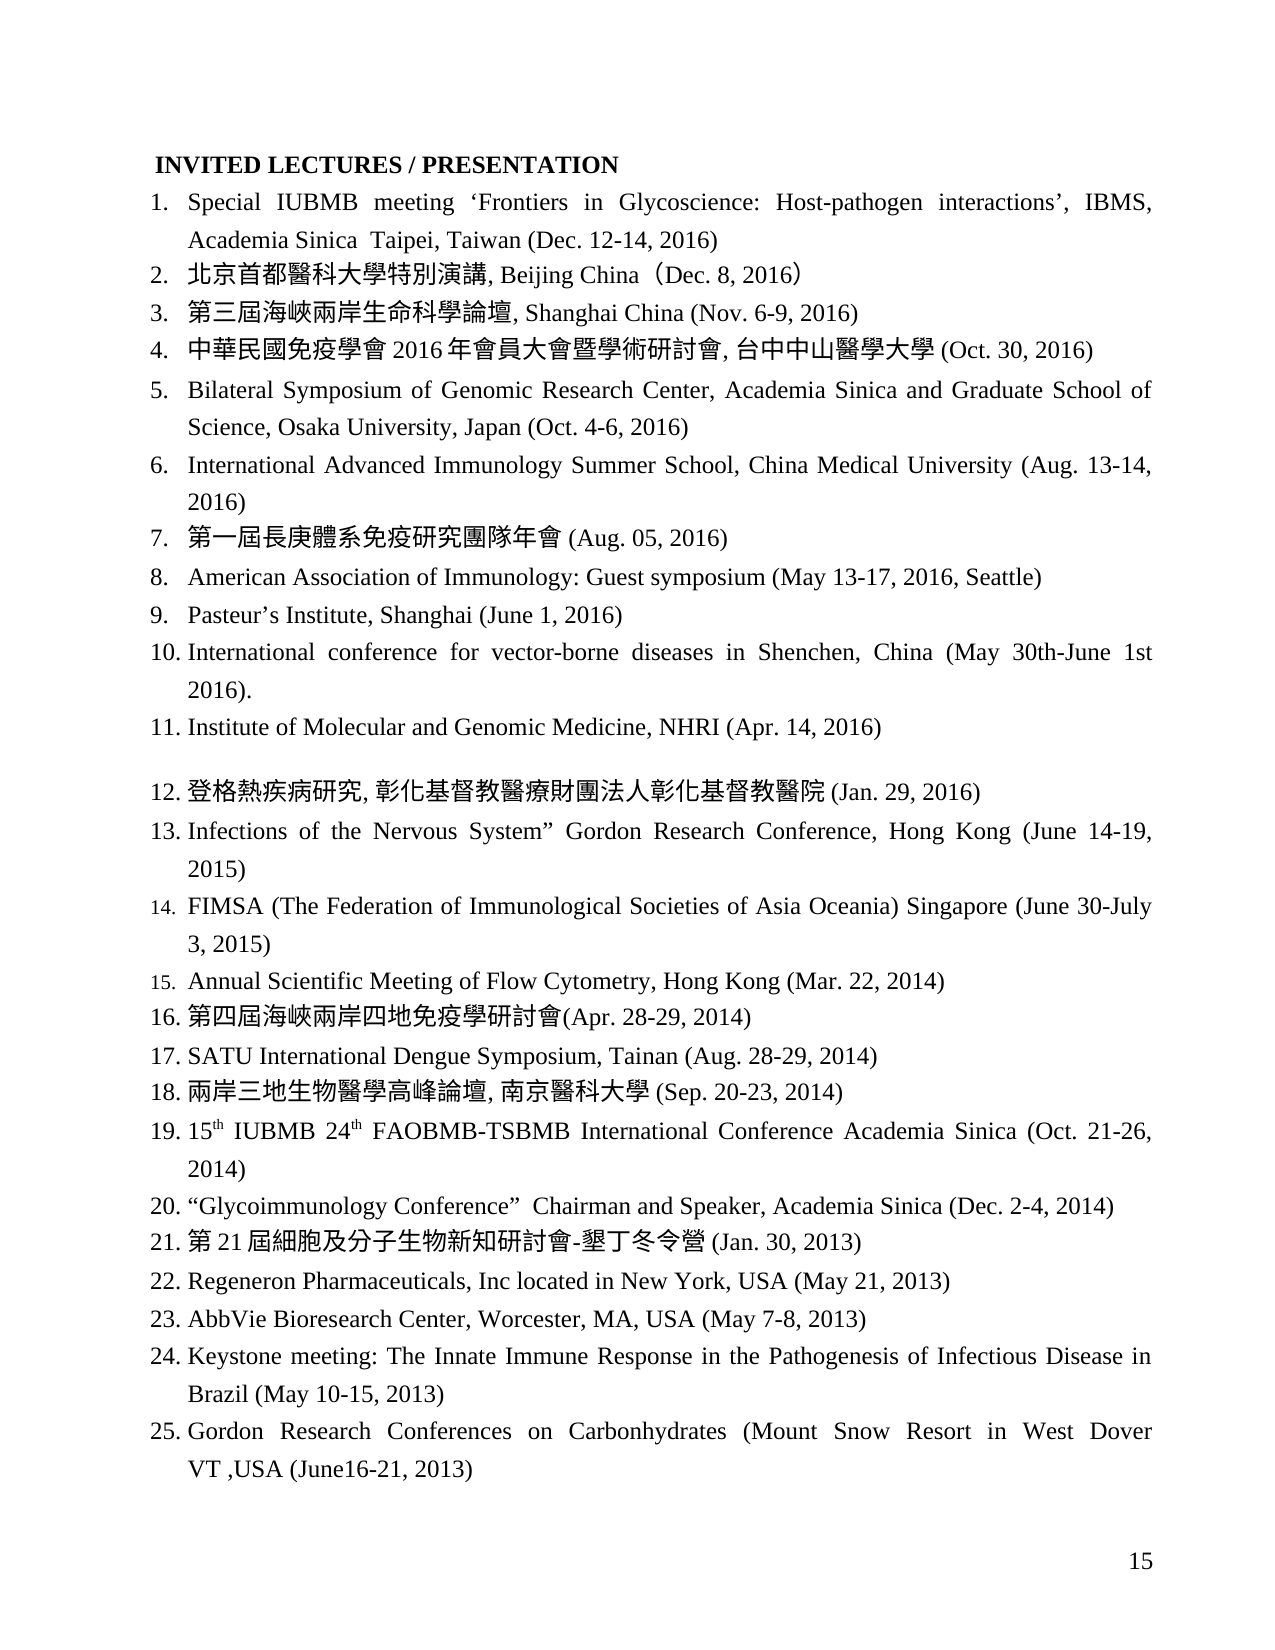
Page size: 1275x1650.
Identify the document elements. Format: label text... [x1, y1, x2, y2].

text INVITED LECTURES / PRESENTATION [154, 150, 1153, 179]
list 北京首都醫科大學特別演講, Beijing China（Dec. 8, 2016） [150, 254, 1153, 291]
list Bilateral Symposium of Genomic Research Center, Academia Sinica and Graduate School of Science, Osaka University, Japan (Oct. 4-6, 2016) [150, 366, 1153, 441]
list 第21屆細胞及分子生物新知研討會-墾丁冬令營 (Jan. 30, 2013) [150, 1220, 1153, 1257]
list 中華民國免疫學會2016年會員大會暨學術研討會, 台中中山醫學大學 (Oct. 30, 2016) [150, 329, 1153, 366]
list American Association of Immunology: Guest symposium (May 13-17, 2016, Seattle) [150, 554, 1153, 591]
list 第三屆海峽兩岸生命科學論壇, Shanghai China (Nov. 6-9, 2016) [150, 291, 1153, 329]
list 第一屆長庚體系免疫研究團隊年會 (Aug. 05, 2016) [150, 516, 1153, 554]
list Institute of Molecular and Genomic Medicine, NHRI (Apr. 14, 2016) [150, 704, 1153, 741]
list FIMSA (The Federation of Immunological Societies of Asia Oceania) Singapore (June 30-July 3, 2015) [150, 882, 1153, 957]
list 兩岸三地生物醫學高峰論壇, 南京醫科大學 (Sep. 20-23, 2014) [150, 1070, 1153, 1107]
list Regeneron Pharmaceuticals, Inc located in New York, USA (May 21, 2013) [150, 1257, 1153, 1295]
list Annual Scientific Meeting of Flow Cytometry, Hong Kong (Mar. 22, 2014) [150, 957, 1153, 995]
list 15th IUBMB 24th FAOBMB-TSBMB International Conference Academia Sinica (Oct. 21-26, 2014) [150, 1107, 1153, 1182]
list AbbVie Bioresearch Center, Worcester, MA, USA (May 7-8, 2013) [150, 1295, 1153, 1332]
list “Glycoimmunology Conference” Chairman and Speaker, Academia Sinica (Dec. 2-4, 2014) [150, 1182, 1153, 1220]
list 第四屆海峽兩岸四地免疫學研討會(Apr. 28-29, 2014) [150, 995, 1153, 1032]
list Gordon Research Conferences on Carbonhydrates (Mount Snow Resort in West Dover VT ,USA (June16-21, 2013) [150, 1407, 1153, 1482]
list SATU International Dengue Symposium, Tainan (Aug. 28-29, 2014) [150, 1032, 1153, 1070]
list 登格熱疾病研究, 彰化基督教醫療財團法人彰化基督教醫院 (Jan. 29, 2016) [150, 770, 1153, 807]
list International Advanced Immunology Summer School, China Medical University (Aug. 13-14, 2016) [150, 441, 1153, 516]
list Keystone meeting: The Innate Immune Response in the Pathogenesis of Infectious Disease in Brazil (May 10-15, 2013) [150, 1332, 1153, 1407]
list Special IUBMB meeting ‘Frontiers in Glycoscience: Host-pathogen interactions’, IBMS, Academia Sinica Taipei, Taiwan (Dec. 12-14, 2016) [150, 179, 1153, 254]
list Infections of the Nervous System” Gordon Research Conference, Hong Kong (June 14-19, 2015) [150, 807, 1153, 882]
list Pasteur’s Institute, Shanghai (June 1, 2016) [150, 591, 1153, 629]
list International conference for vector-borne diseases in Shenchen, China (May 30th-June 1st 2016). [150, 629, 1153, 704]
